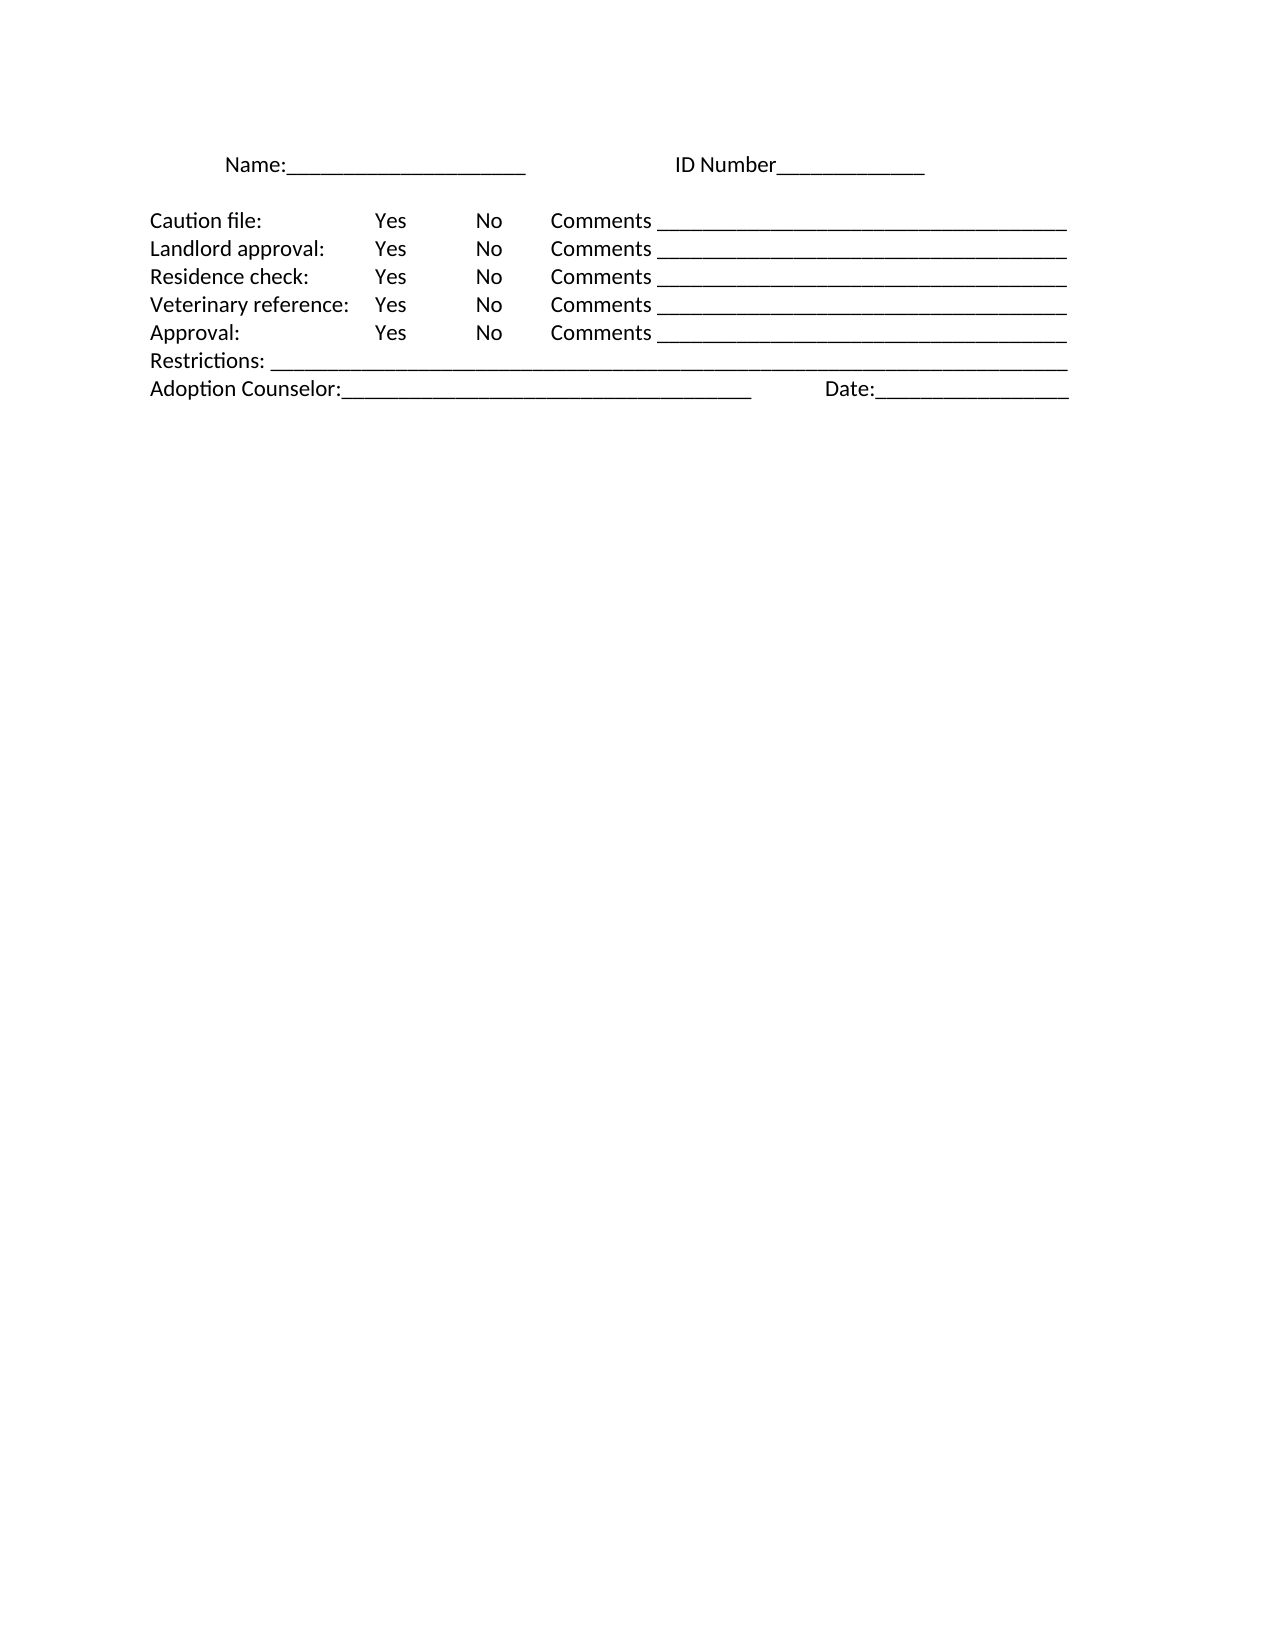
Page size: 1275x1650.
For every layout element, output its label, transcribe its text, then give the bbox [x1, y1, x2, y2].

text Caution file: Yes No Comments ____________________________________ [150, 206, 1125, 234]
text Landlord approval: Yes No Comments ____________________________________ [150, 234, 1125, 262]
text Restrictions: ______________________________________________________________________ [150, 346, 1125, 374]
text Veterinary reference: Yes No Comments ____________________________________ [150, 290, 1125, 318]
text Approval: Yes No Comments ____________________________________ [150, 318, 1125, 346]
text Name:_____________________ ID Number_____________ [150, 150, 1125, 178]
text Adoption Counselor:____________________________________ Date:_________________ [150, 374, 1125, 402]
text Residence check: Yes No Comments ____________________________________ [150, 262, 1125, 290]
